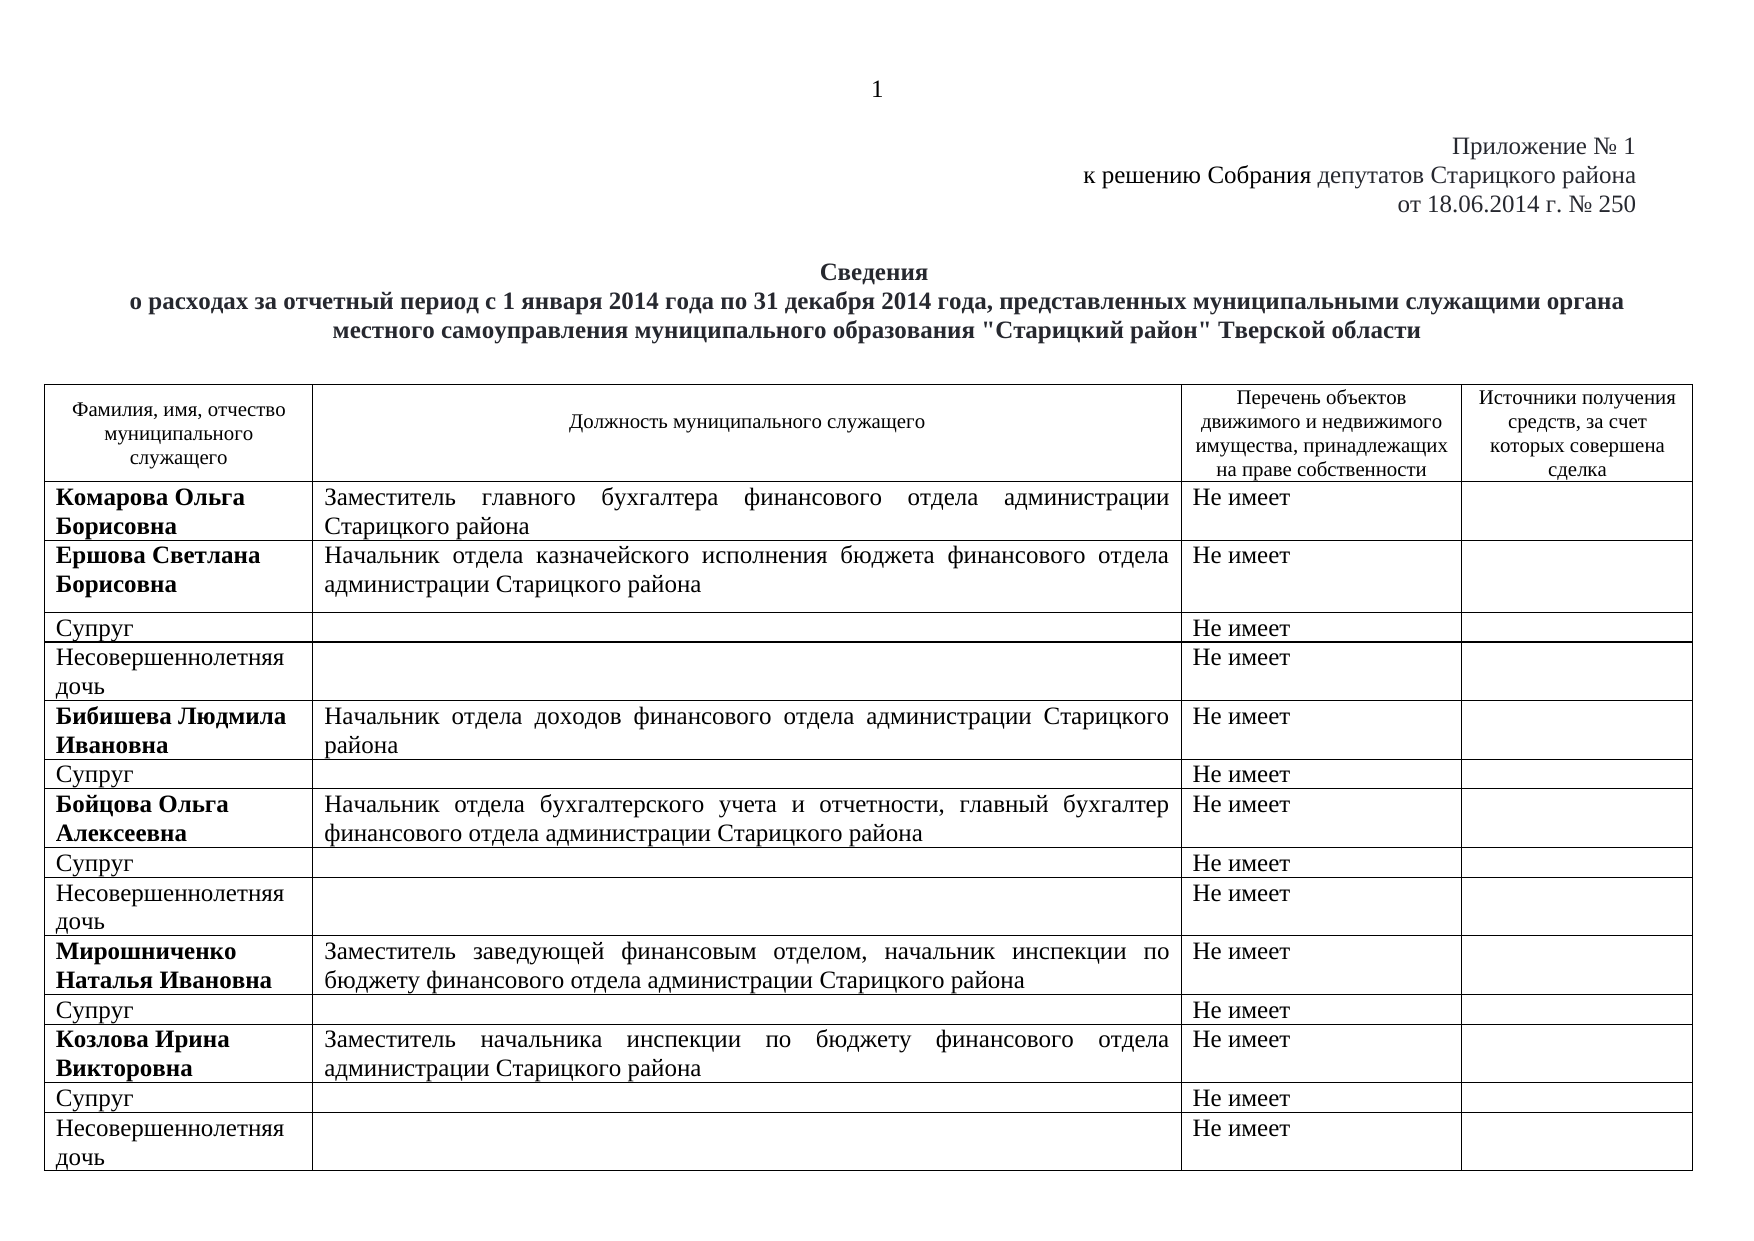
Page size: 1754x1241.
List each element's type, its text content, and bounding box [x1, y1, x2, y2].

table_cell Супруг [45, 760, 312, 788]
table_cell [1462, 701, 1692, 758]
table_cell Бойцова Ольга Алексеевна [45, 789, 312, 847]
table_cell [1462, 613, 1692, 641]
table_cell Не имеет [1182, 643, 1461, 700]
table_cell Не имеет [1182, 541, 1461, 612]
text Приложение № 1 [118, 131, 1636, 160]
table_cell [313, 995, 1181, 1023]
table_cell Супруг [45, 848, 312, 877]
table_cell [1462, 995, 1692, 1023]
table_cell [313, 878, 1181, 935]
table_cell [313, 643, 1181, 700]
table_cell [1462, 1083, 1692, 1112]
table_cell [1462, 789, 1692, 847]
table_cell Заместитель главного бухгалтера финансового отдела администрации Старицкого района [313, 482, 1181, 539]
table_cell Не имеет [1182, 613, 1461, 641]
table_cell Несовершеннолетняя дочь [45, 643, 312, 700]
text от 18.06.. № 250 [118, 189, 1636, 217]
text к решению Собрания депутатов Старицкого района [118, 160, 1636, 189]
table_cell Не имеет [1182, 848, 1461, 877]
table_cell Не имеет [1182, 936, 1461, 994]
table_cell [1462, 878, 1692, 935]
table_cell [1462, 541, 1692, 612]
table_cell Не имеет [1182, 1113, 1461, 1170]
table_cell Несовершеннолетняя дочь [45, 878, 312, 935]
table_cell Комарова Ольга Борисовна [45, 482, 312, 539]
table_cell [313, 760, 1181, 788]
table_header Фамилия, имя, отчество муниципального служащего [45, 385, 312, 481]
table_cell [1462, 1025, 1692, 1082]
table_cell Не имеет [1182, 878, 1461, 935]
table_cell Не имеет [1182, 482, 1461, 539]
table_cell Козлова Ирина Викторовна [45, 1025, 312, 1082]
table_cell Начальник отдела бухгалтерского учета и отчетности, главный бухгалтер финансового отдела администрации Старицкого района [313, 789, 1181, 847]
table_cell [313, 1083, 1181, 1112]
table_header Перечень объектов движимого и недвижимого имущества, принадлежащих на праве собственности [1182, 385, 1461, 481]
table_cell Супруг [45, 613, 312, 641]
table_cell [1462, 760, 1692, 788]
table_cell Супруг [45, 995, 312, 1023]
table_cell Не имеет [1182, 1025, 1461, 1082]
table_cell [1462, 643, 1692, 700]
table_cell Не имеет [1182, 760, 1461, 788]
table_cell [1462, 482, 1692, 539]
table_cell [1462, 848, 1692, 877]
table_cell Несовершеннолетняя дочь [45, 1113, 312, 1170]
table_cell Заместитель заведующей финансовым отделом, начальник инспекции по бюджету финансового отдела администрации Старицкого района [313, 936, 1181, 994]
table_cell Начальник отдела доходов финансового отдела администрации Старицкого района [313, 701, 1181, 758]
table_cell [313, 613, 1181, 641]
table_cell Ершова Светлана Борисовна [45, 541, 312, 612]
text Сведения о расходах за отчетный период с 1 января 2014 года по 31 декабря 2014 года, представленных муниципальными служащими органа местного самоуправления муниципального образования "Старицкий район" Тверской области [118, 257, 1636, 344]
table_cell Супруг [45, 1083, 312, 1112]
table_header Источники получения средств, за счет которых совершена сделка [1462, 385, 1692, 481]
table_cell Не имеет [1182, 701, 1461, 758]
table_cell Не имеет [1182, 995, 1461, 1023]
table_header Должность муниципального служащего [313, 385, 1181, 481]
table_cell Начальник отдела казначейского исполнения бюджета финансового отдела администрации Старицкого района [313, 541, 1181, 612]
table_cell Заместитель начальника инспекции по бюджету финансового отдела администрации Старицкого района [313, 1025, 1181, 1082]
table_cell [1462, 936, 1692, 994]
table_cell Не имеет [1182, 1083, 1461, 1112]
table_cell Бибишева Людмила Ивановна [45, 701, 312, 758]
table_cell [313, 848, 1181, 877]
table_cell [313, 1113, 1181, 1170]
table_cell [1462, 1113, 1692, 1170]
table_cell Мирошниченко Наталья Ивановна [45, 936, 312, 994]
table_cell Не имеет [1182, 789, 1461, 847]
